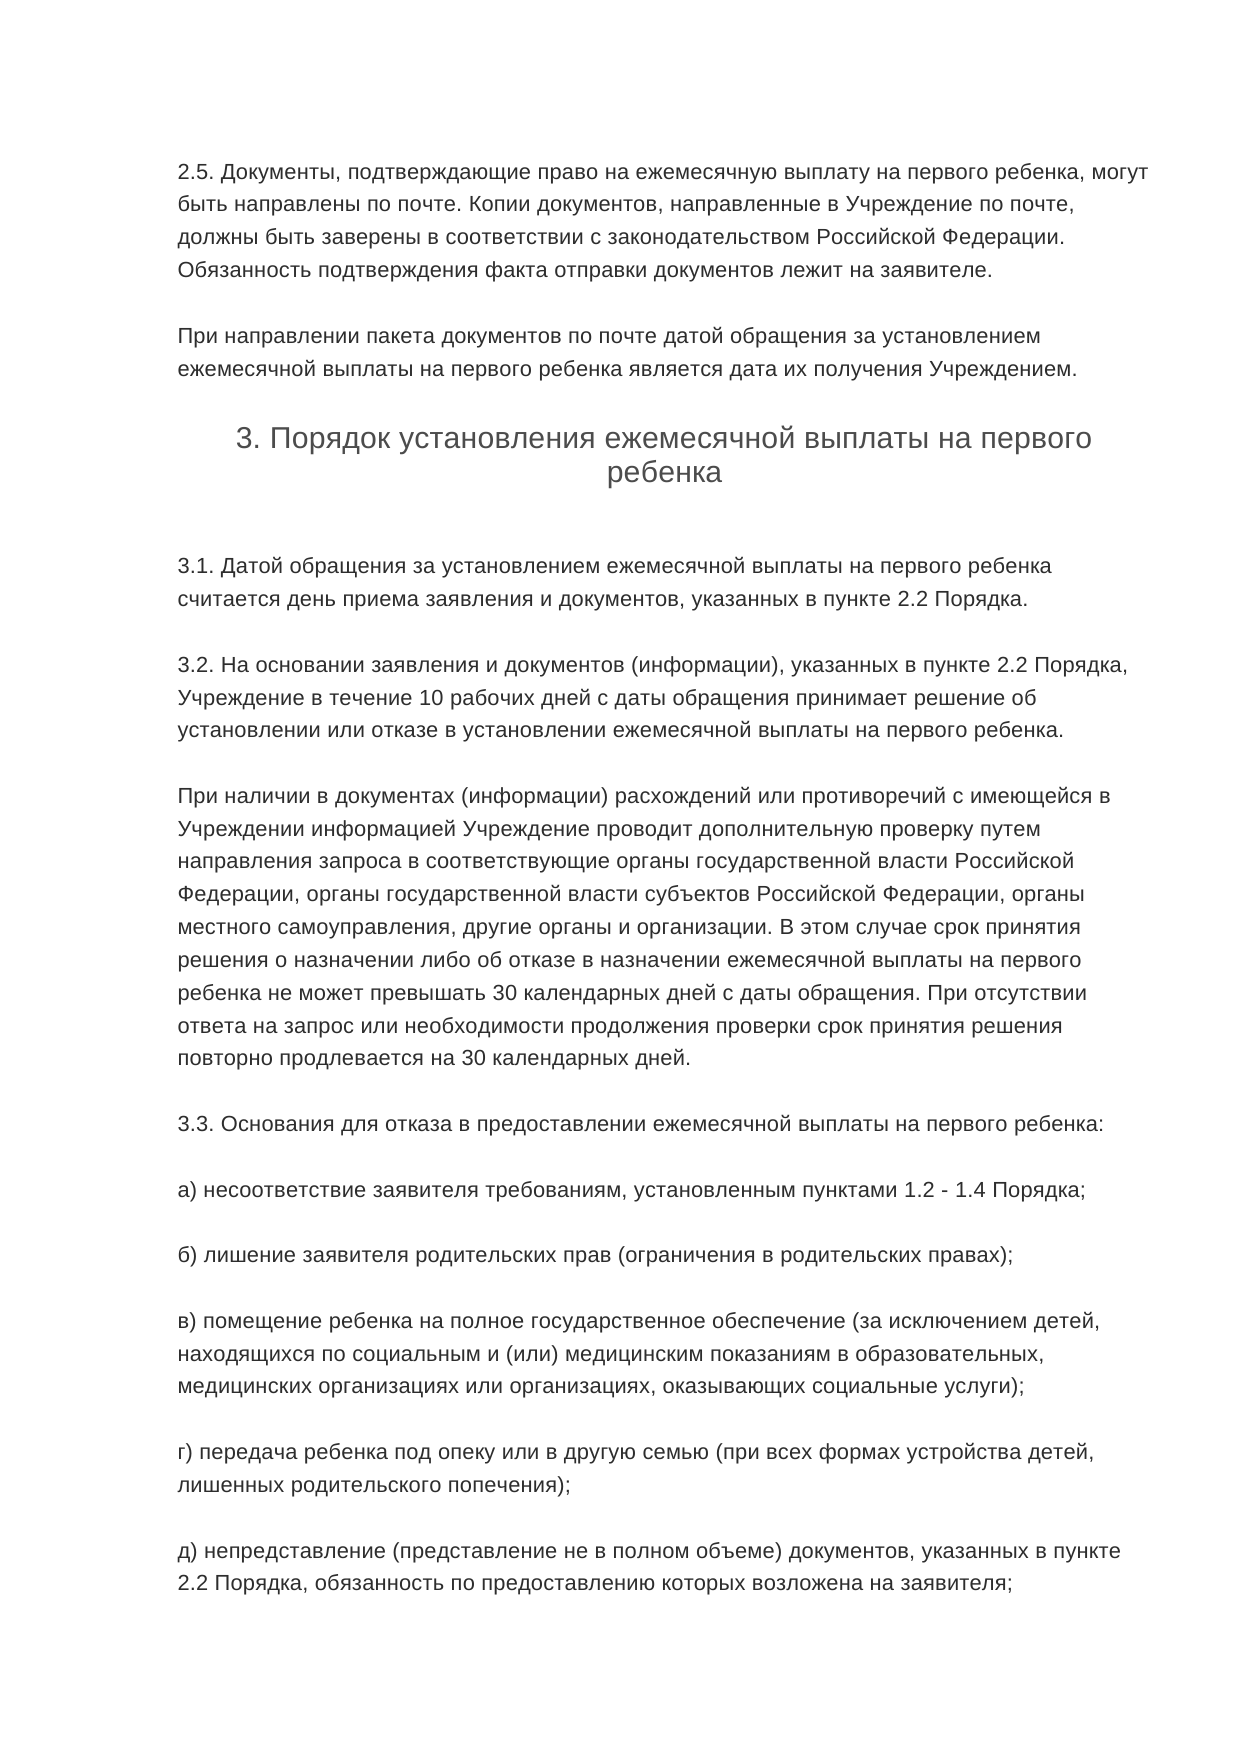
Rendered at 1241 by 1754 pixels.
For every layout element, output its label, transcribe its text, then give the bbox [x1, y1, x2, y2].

text 3.2. На основании заявления и документов (информации), указанных в пункте 2.2 Порядка, Учреждение в течение 10 рабочих дней с даты обращения принимает решение об установлении или отказе в установлении ежемесячной выплаты на первого ребенка. [177, 611, 1152, 742]
text 3.1. Датой обращения за установлением ежемесячной выплаты на первого ребенка считается день приема заявления и документов, указанных в пункте 2.2 Порядка. [177, 513, 1152, 611]
text При наличии в документах (информации) расхождений или противоречий с имеющейся в Учреждении информацией Учреждение проводит дополнительную проверку путем направления запроса в соответствующие органы государственной власти Российской Федерации, органы государственной власти субъектов Российской Федерации, органы местного самоуправления, другие органы и организации. В этом случае срок принятия решения о назначении либо об отказе в назначении ежемесячной выплаты на первого ребенка не может превышать 30 календарных дней с даты обращения. При отсутствии ответа на запрос или необходимости продолжения проверки срок принятия решения повторно продлевается на 30 календарных дней. [177, 742, 1152, 1071]
text 3.3. Основания для отказа в предоставлении ежемесячной выплаты на первого ребенка: [177, 1071, 1152, 1136]
text г) передача ребенка под опеку или в другую семью (при всех формах устройства детей, лишенных родительского попечения); [177, 1399, 1152, 1497]
text При направлении пакета документов по почте датой обращения за установлением ежемесячной выплаты на первого ребенка является дата их получения Учреждением. [177, 282, 1152, 381]
text д) непредставление (представление не в полном объеме) документов, указанных в пункте 2.2 Порядка, обязанность по предоставлению которых возложена на заявителя; [177, 1497, 1152, 1596]
text 3. Порядок установления ежемесячной выплаты на первого ребенка [177, 420, 1152, 489]
text в) помещение ребенка на полное государственное обеспечение (за исключением детей, находящихся по социальным и (или) медицинским показаниям в образовательных, медицинских организациях или организациях, оказывающих социальные услуги); [177, 1267, 1152, 1399]
text б) лишение заявителя родительских прав (ограничения в родительских правах); [177, 1202, 1152, 1267]
text а) несоответствие заявителя требованиям, установленным пунктами 1.2 - 1.4 Порядка; [177, 1136, 1152, 1202]
text 2.5. Документы, подтверждающие право на ежемесячную выплату на первого ребенка, могут быть направлены по почте. Копии документов, направленные в Учреждение по почте, должны быть заверены в соответствии с законодательством Российской Федерации. Обязанность подтверждения факта отправки документов лежит на заявителе. [177, 118, 1152, 282]
